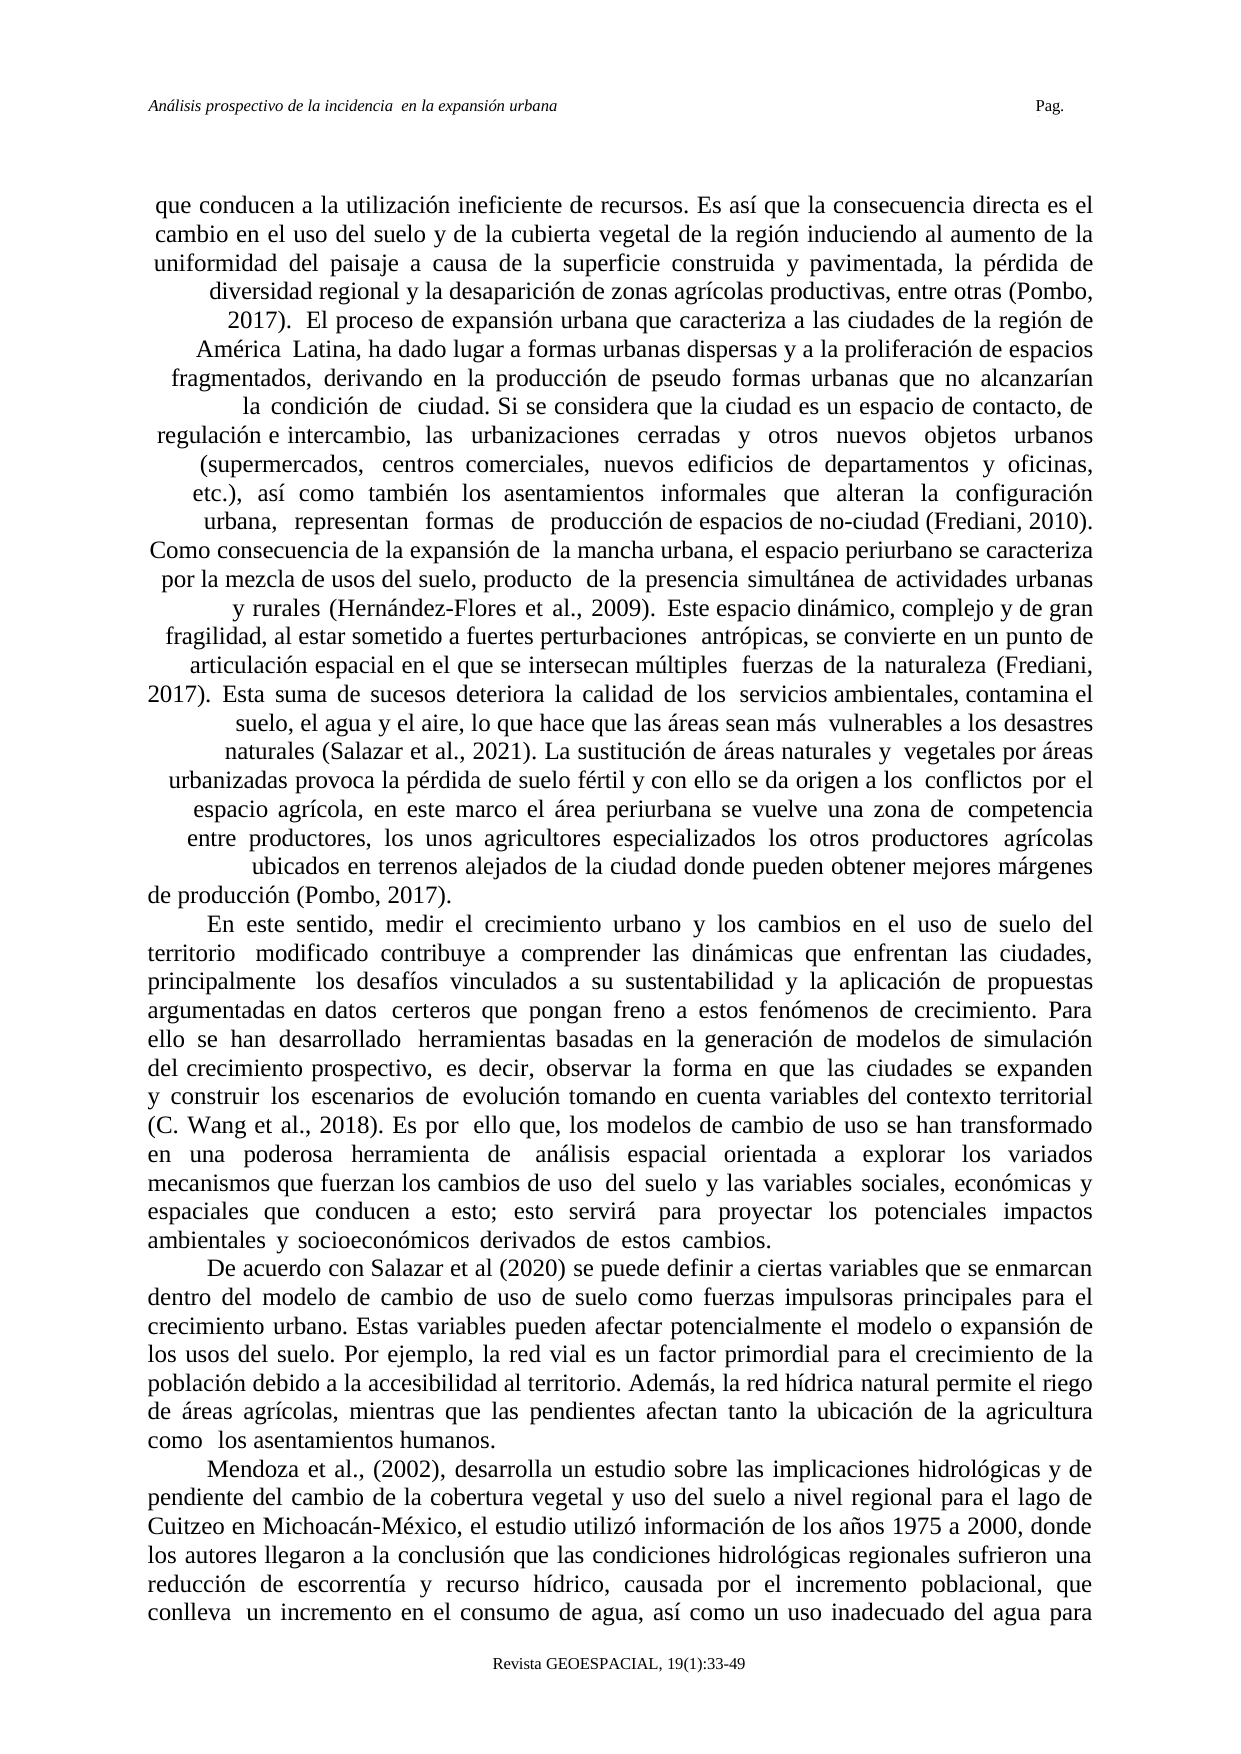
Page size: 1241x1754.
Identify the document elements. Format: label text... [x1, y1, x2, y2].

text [147, 1454, 1092, 1626]
text De acuerdo con Salazar et al (2020) se puede definir a ciertas variables que se enmarcan dentro del modelo de cambio de uso de suelo como fuerzas impulsoras principales para el crecimiento urbano. Estas variables pueden afectar potencialmente el modelo o expansión de los usos del suelo. Por ejemplo, la red vial es un factor primordial para el crecimiento de la población debido a la accesibilidad al territorio. Además, la red hídrica natural permite el riego de áreas agrícolas, mientras que las pendientes afectan tanto la ubicación de la agricultura como los asentamientos humanos. [147, 1254, 1093, 1454]
text En este sentido, medir el crecimiento urbano y los cambios en el uso de suelo del territorio modificado contribuye a comprender las dinámicas que enfrentan las ciudades, principalmente los desafíos vinculados a su sustentabilidad y la aplicación de propuestas argumentadas en datos certeros que pongan freno a estos fenómenos de crecimiento. Para ello se han desarrollado herramientas basadas en la generación de modelos de simulación del crecimiento prospectivo, es decir, observar la forma en que las ciudades se expanden y construir los escenarios de evolución tomando en cuenta variables del contexto territorial (C. Wang et al., 2018). Es por ello que, los modelos de cambio de uso se han transformado en una poderosa herramienta de análisis espacial orientada a explorar los variados mecanismos que fuerzan los cambios de uso del suelo y las variables sociales, económicas y espaciales que conducen a esto; esto servirá para proyectar los potenciales impactos ambientales y socioeconómicos derivados de estos cambios. [147, 909, 1093, 1254]
text que conducen a la utilización ineficiente de recursos. Es así que la consecuencia directa es el cambio en el uso del suelo y de la cubierta vegetal de la región induciendo al aumento de la uniformidad del paisaje a causa de la superficie construida y pavimentada, la pérdida de diversidad regional y la desaparición de zonas agrícolas productivas, entre otras (Pombo, 2017). El proceso de expansión urbana que caracteriza a las ciudades de la región de América Latina, ha dado lugar a formas urbanas dispersas y a la proliferación de espacios fragmentados, derivando en la producción de pseudo formas urbanas que no alcanzarían la condición de ciudad. Si se considera que la ciudad es un espacio de contacto, de regulación e intercambio, las urbanizaciones cerradas y otros nuevos objetos urbanos (supermercados, centros comerciales, nuevos edificios de departamentos y oficinas, etc.), así como también los asentamientos informales que alteran la configuración urbana, representan formas de producción de espacios de no-ciudad (Frediani, 2010). Como consecuencia de la expansión de la mancha urbana, el espacio periurbano se caracteriza por la mezcla de usos del suelo, producto de la presencia simultánea de actividades urbanas y rurales (Hernández-Flores et al., 2009). Este espacio dinámico, complejo y de gran fragilidad, al estar sometido a fuertes perturbaciones antrópicas, se convierte en un punto de articulación espacial en el que se intersecan múltiples fuerzas de la naturaleza (Frediani, 2017). Esta suma de sucesos deteriora la calidad de los servicios ambientales, contamina el suelo, el agua y el aire, lo que hace que las áreas sean más vulnerables a los desastres naturales (Salazar et al., 2021). La sustitución de áreas naturales y vegetales por áreas urbanizadas provoca la pérdida de suelo fértil y con ello se da origen a los conflictos por el espacio agrícola, en este marco el área periurbana se vuelve una zona de competencia entre productores, los unos agricultores especializados los otros productores agrícolas ubicados en terrenos alejados de la ciudad donde pueden obtener mejores márgenes [146, 190, 1093, 880]
text de producción (Pombo, 2017). [147, 880, 1105, 909]
